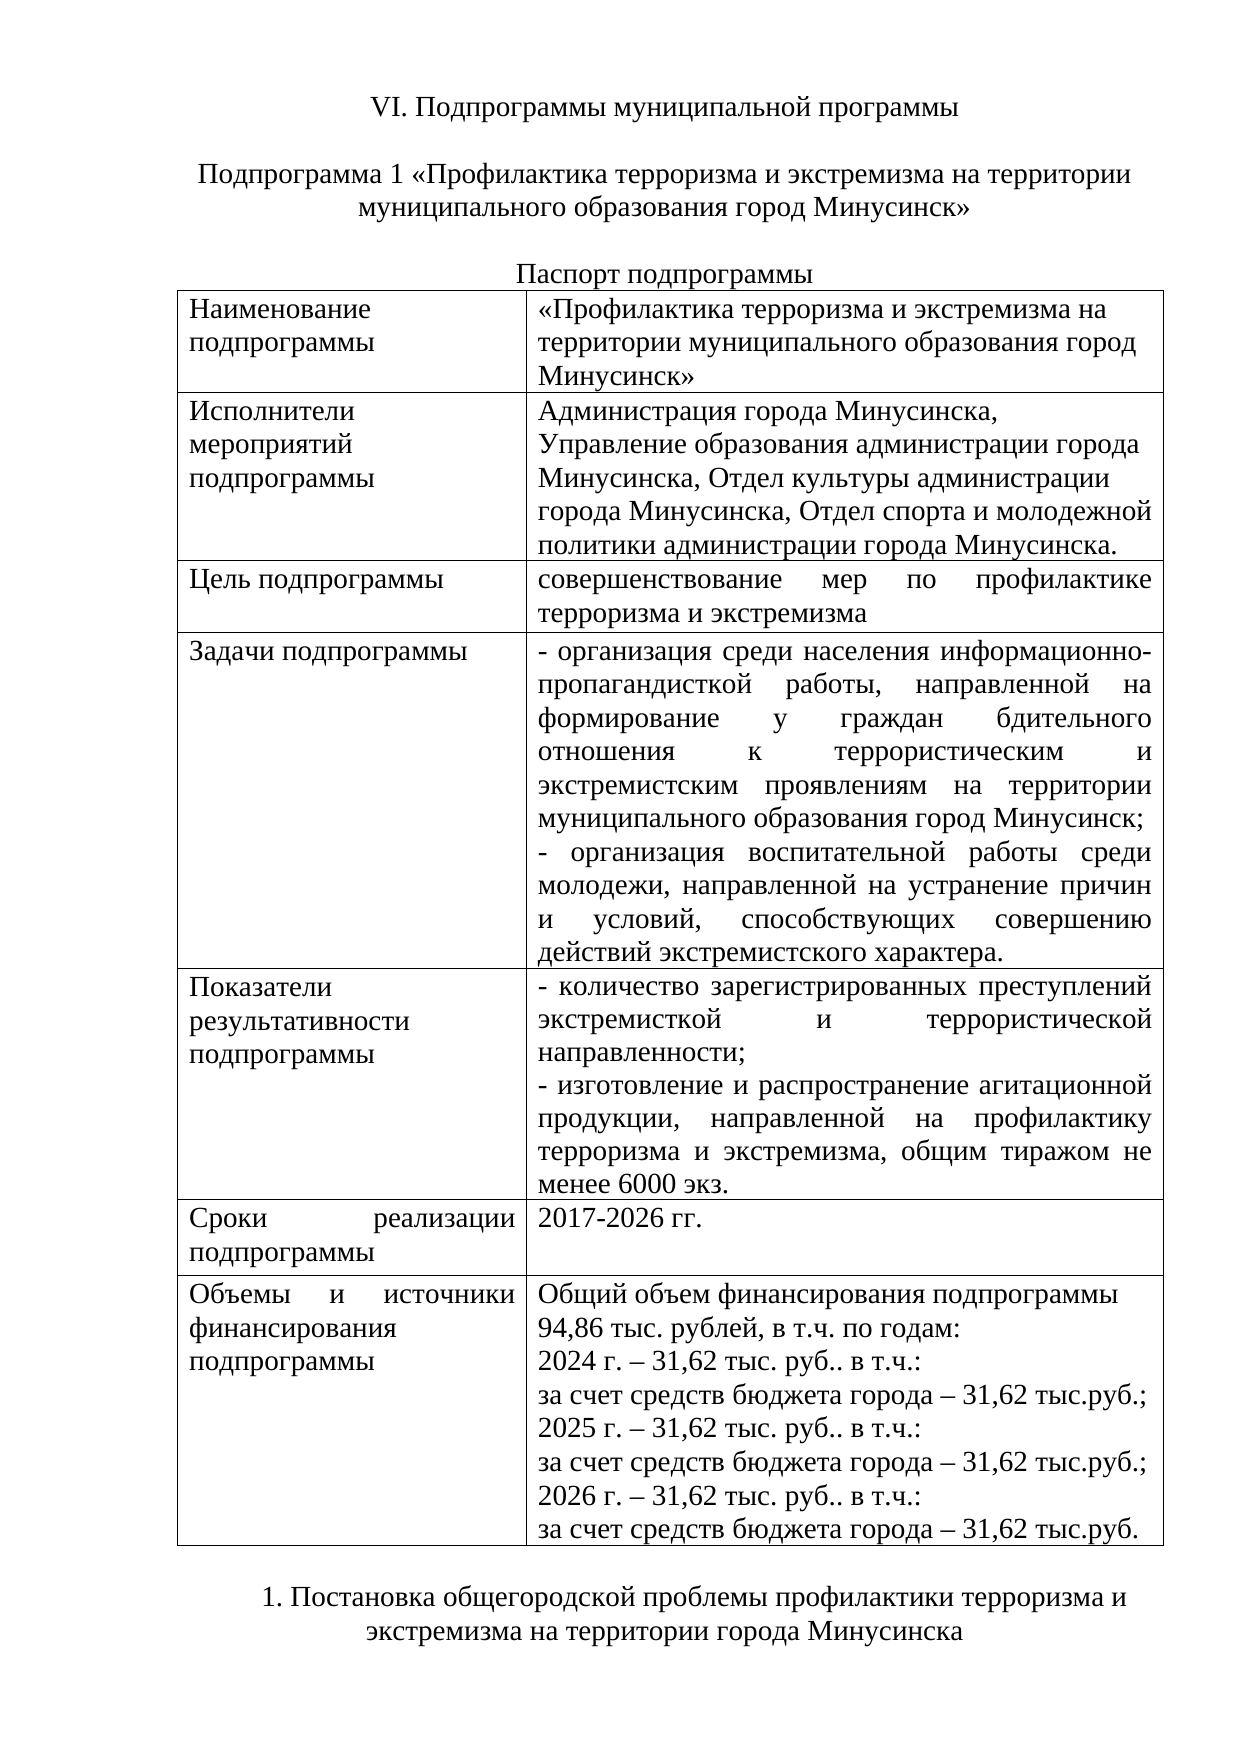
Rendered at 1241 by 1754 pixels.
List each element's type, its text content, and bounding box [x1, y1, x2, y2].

table_cell Сроки реализации подпрограммы [178, 1200, 526, 1275]
table_cell Администрация города Минусинска, Управление образования администрации города Минусинска, Отдел культуры администрации города Минусинска, Отдел спорта и молодежной политики администрации города Минусинска. [527, 393, 1163, 560]
table_cell Задачи подпрограммы [178, 633, 526, 968]
table_cell - организация среди населения информационно-пропагандисткой работы, направленной на формирование у граждан бдительного отношения к террористическим и экстремистским проявлениям на территории муниципального образования город Минусинск; - организация воспитательной работы среди молодежи, направленной на устранение причин и условий, способствующих совершению действий экстремистского характера. [527, 633, 1163, 968]
table_cell Объемы и источники финансирования подпрограммы [178, 1276, 526, 1545]
table_header Наименование подпрограммы [178, 291, 526, 392]
table_cell Исполнители мероприятий подпрограммы [178, 393, 526, 560]
table_cell Цель подпрограммы [178, 561, 526, 632]
text 1. Постановка общегородской проблемы профилактики терроризма и экстремизма на территории города Минусинска [177, 1579, 1152, 1646]
text Подпрограмма 1 «Профилактика терроризма и экстремизма на территории муниципального образования город Минусинск» [177, 156, 1152, 223]
table_cell совершенствование мер по профилактике терроризма и экстремизма [527, 561, 1163, 632]
text VI. Подпрограммы муниципальной программы [177, 89, 1152, 122]
table_header «Профилактика терроризма и экстремизма на территории муниципального образования город Минусинск» [527, 291, 1163, 392]
list Паспорт подпрограммы [177, 256, 1152, 290]
table_cell - количество зарегистрированных преступлений экстремисткой и террористической направленности; - изготовление и распространение агитационной продукции, направленной на профилактику терроризма и экстремизма, общим тиражом не менее 6000 экз. [527, 969, 1163, 1199]
table_cell Общий объем финансирования подпрограммы 94,86 тыс. рублей, в т.ч. по годам: 2024 г. – 31,62 тыс. руб.. в т.ч.: за счет средств бюджета города – 31,62 тыс.руб.; 2025 г. – 31,62 тыс. руб.. в т.ч.: за счет средств бюджета города – 31,62 тыс.руб.; 2026 г. – 31,62 тыс. руб.. в т.ч.: за счет средств бюджета города – 31,62 тыс.руб. [527, 1276, 1163, 1545]
table_cell Показатели результативности подпрограммы [178, 969, 526, 1199]
table_cell 2017-2026 гг. [527, 1200, 1163, 1275]
